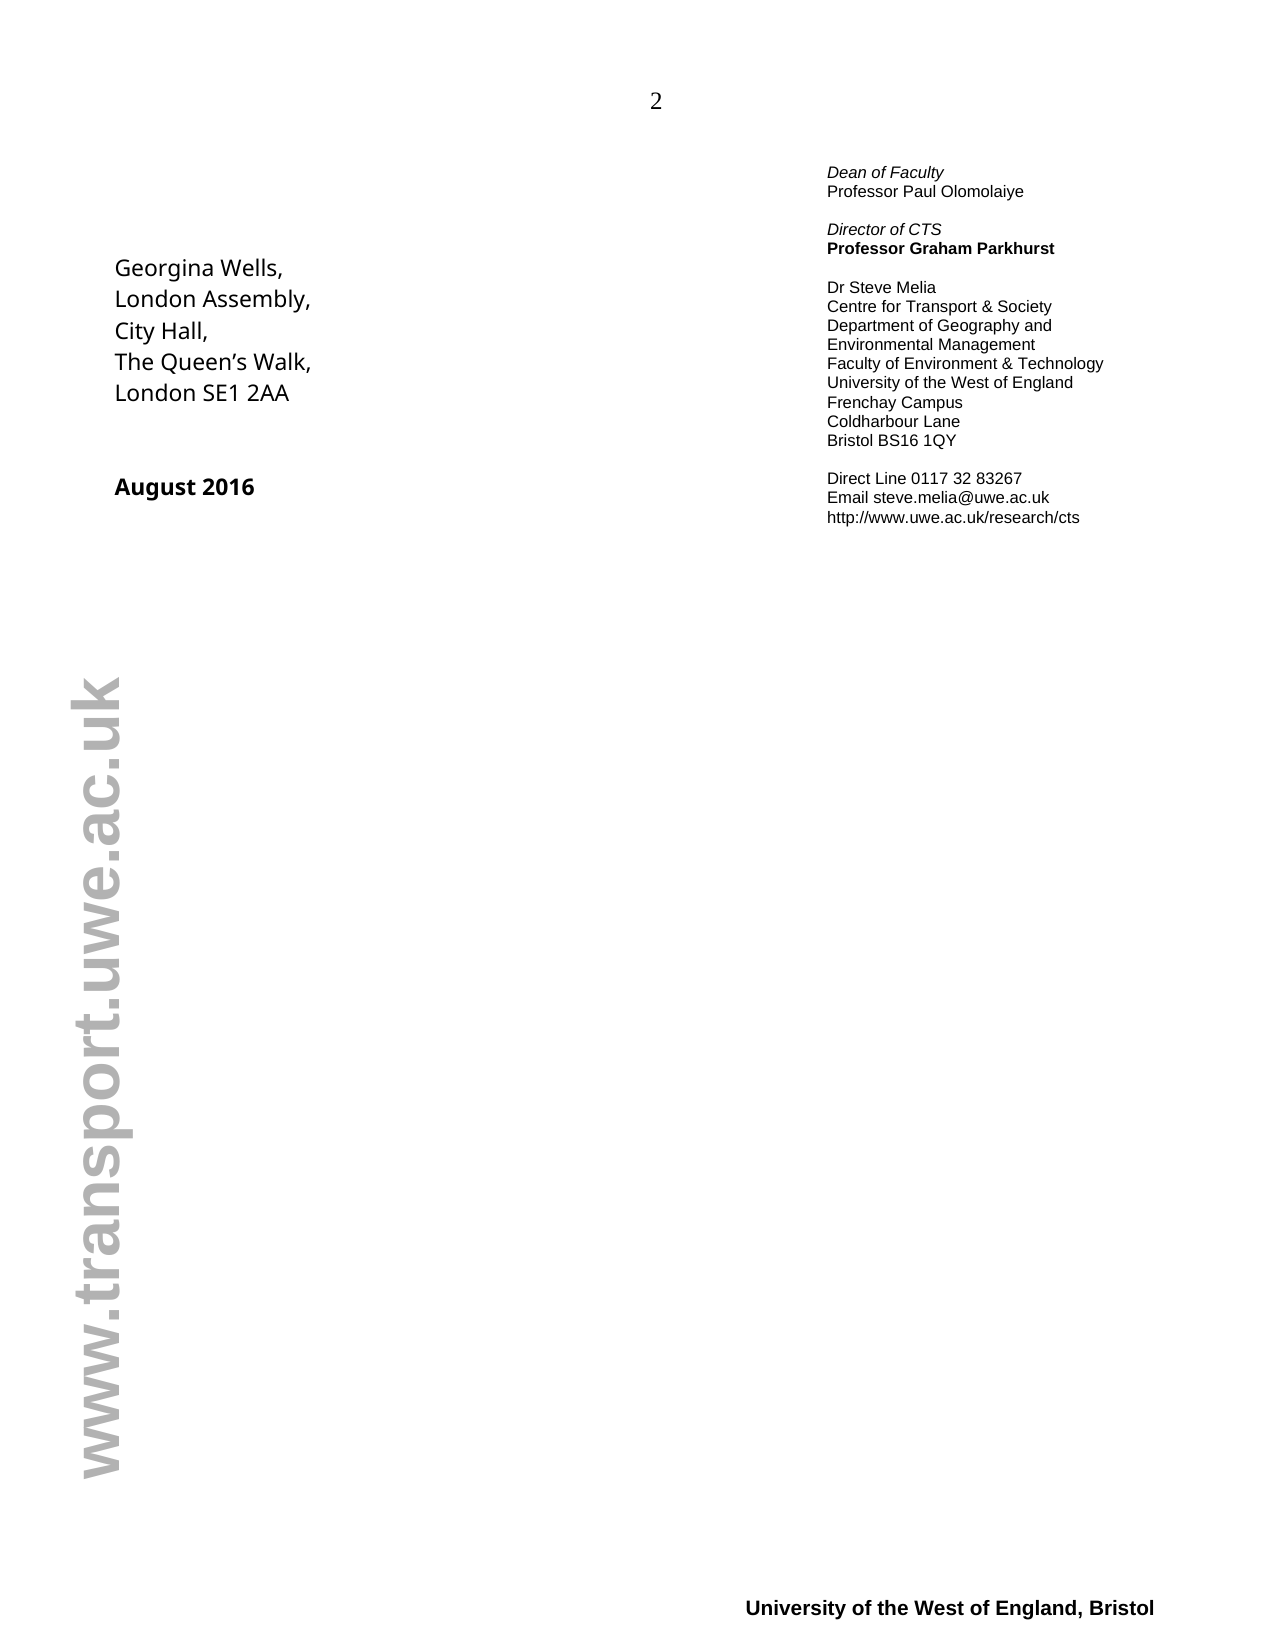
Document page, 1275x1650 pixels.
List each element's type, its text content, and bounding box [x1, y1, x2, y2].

table_header Georgina Wells, London Assembly, City Hall, The Queen’s Walk, London SE1 2AA August 2016 [103, 150, 816, 1496]
table_header Dean of Faculty Professor Paul Olomolaiye Director of CTS Professor Graham Parkhurst Dr Steve Melia Centre for Transport & Society Department of Geography and Environmental Management Faculty of Environment & Technology University of the West of England Frenchay Campus BS16 1QY Direct Line 0117 32 83267 Email steve.melia@uwe.ac.uk http://www.uwe.ac.uk/research/cts [816, 150, 1174, 1496]
